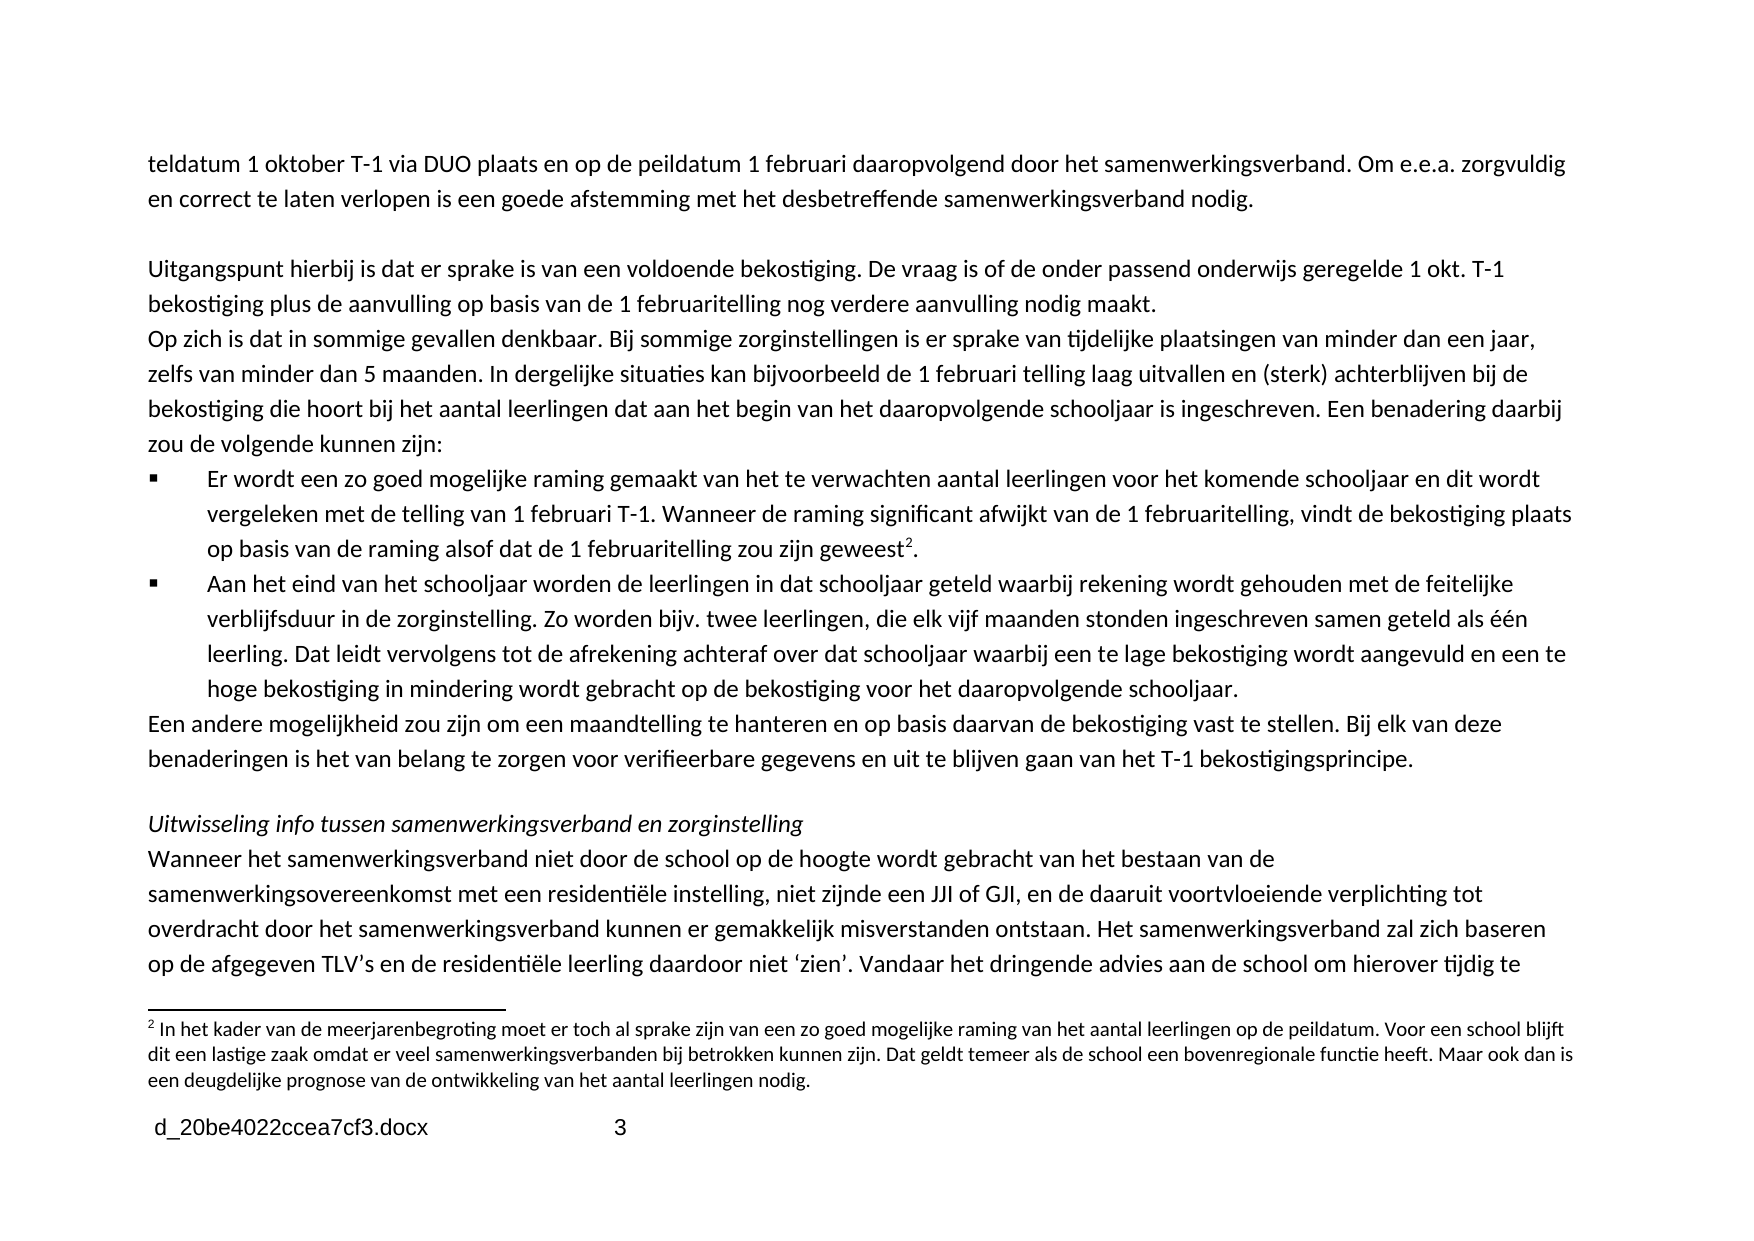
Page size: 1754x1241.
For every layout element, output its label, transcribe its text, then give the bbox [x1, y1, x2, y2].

text Op zich is dat in sommige gevallen denkbaar. Bij sommige zorginstellingen is er sprake van tijdelijke plaatsingen van minder dan een jaar, zelfs van minder dan 5 maanden. In dergelijke situaties kan bijvoorbeeld de 1 februari telling laag uitvallen en (sterk) achterblijven bij de bekostiging die hoort bij het aantal leerlingen dat aan het begin van het daaropvolgende schooljaar is ingeschreven. Een benadering daarbij zou de volgende kunnen zijn: [148, 323, 1577, 458]
text Uitgangspunt hierbij is dat er sprake is van een voldoende bekostiging. De vraag is of de onder passend onderwijs geregelde 1 okt. T-1 bekostiging plus de aanvulling op basis van de 1 februaritelling nog verdere aanvulling nodig maakt. [148, 253, 1577, 318]
list Er wordt een zo goed mogelijke raming gemaakt van het te verwachten aantal leerlingen voor het komende schooljaar en dit wordt vergeleken met de telling van 1 februari T-1. Wanneer de raming significant afwijkt van de 1 februaritelling, vindt de bekostiging plaats op basis van de raming alsof dat de 1 februaritelling zou zijn geweest. [148, 463, 1577, 563]
text Een andere mogelijkheid zou zijn om een maandtelling te hanteren en op basis daarvan de bekostiging vast te stellen. Bij elk van deze benaderingen is het van belang te zorgen voor verifieerbare gegevens en uit te blijven gaan van het T-1 bekostigingsprincipe. [148, 708, 1577, 773]
text Uitwisseling info tussen samenwerkingsverband en zorginstelling [148, 808, 1577, 839]
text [148, 843, 1577, 979]
list Aan het eind van het schooljaar worden de leerlingen in dat schooljaar geteld waarbij rekening wordt gehouden met de feitelijke verblijfsduur in de zorginstelling. Zo worden bijv. twee leerlingen, die elk vijf maanden stonden ingeschreven samen geteld als één leerling. Dat leidt vervolgens tot de afrekening achteraf over dat schooljaar waarbij een te lage bekostiging wordt aangevuld en een te hoge bekostiging in mindering wordt gebracht op de bekostiging voor het daaropvolgende schooljaar. [148, 568, 1577, 703]
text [148, 148, 1577, 213]
